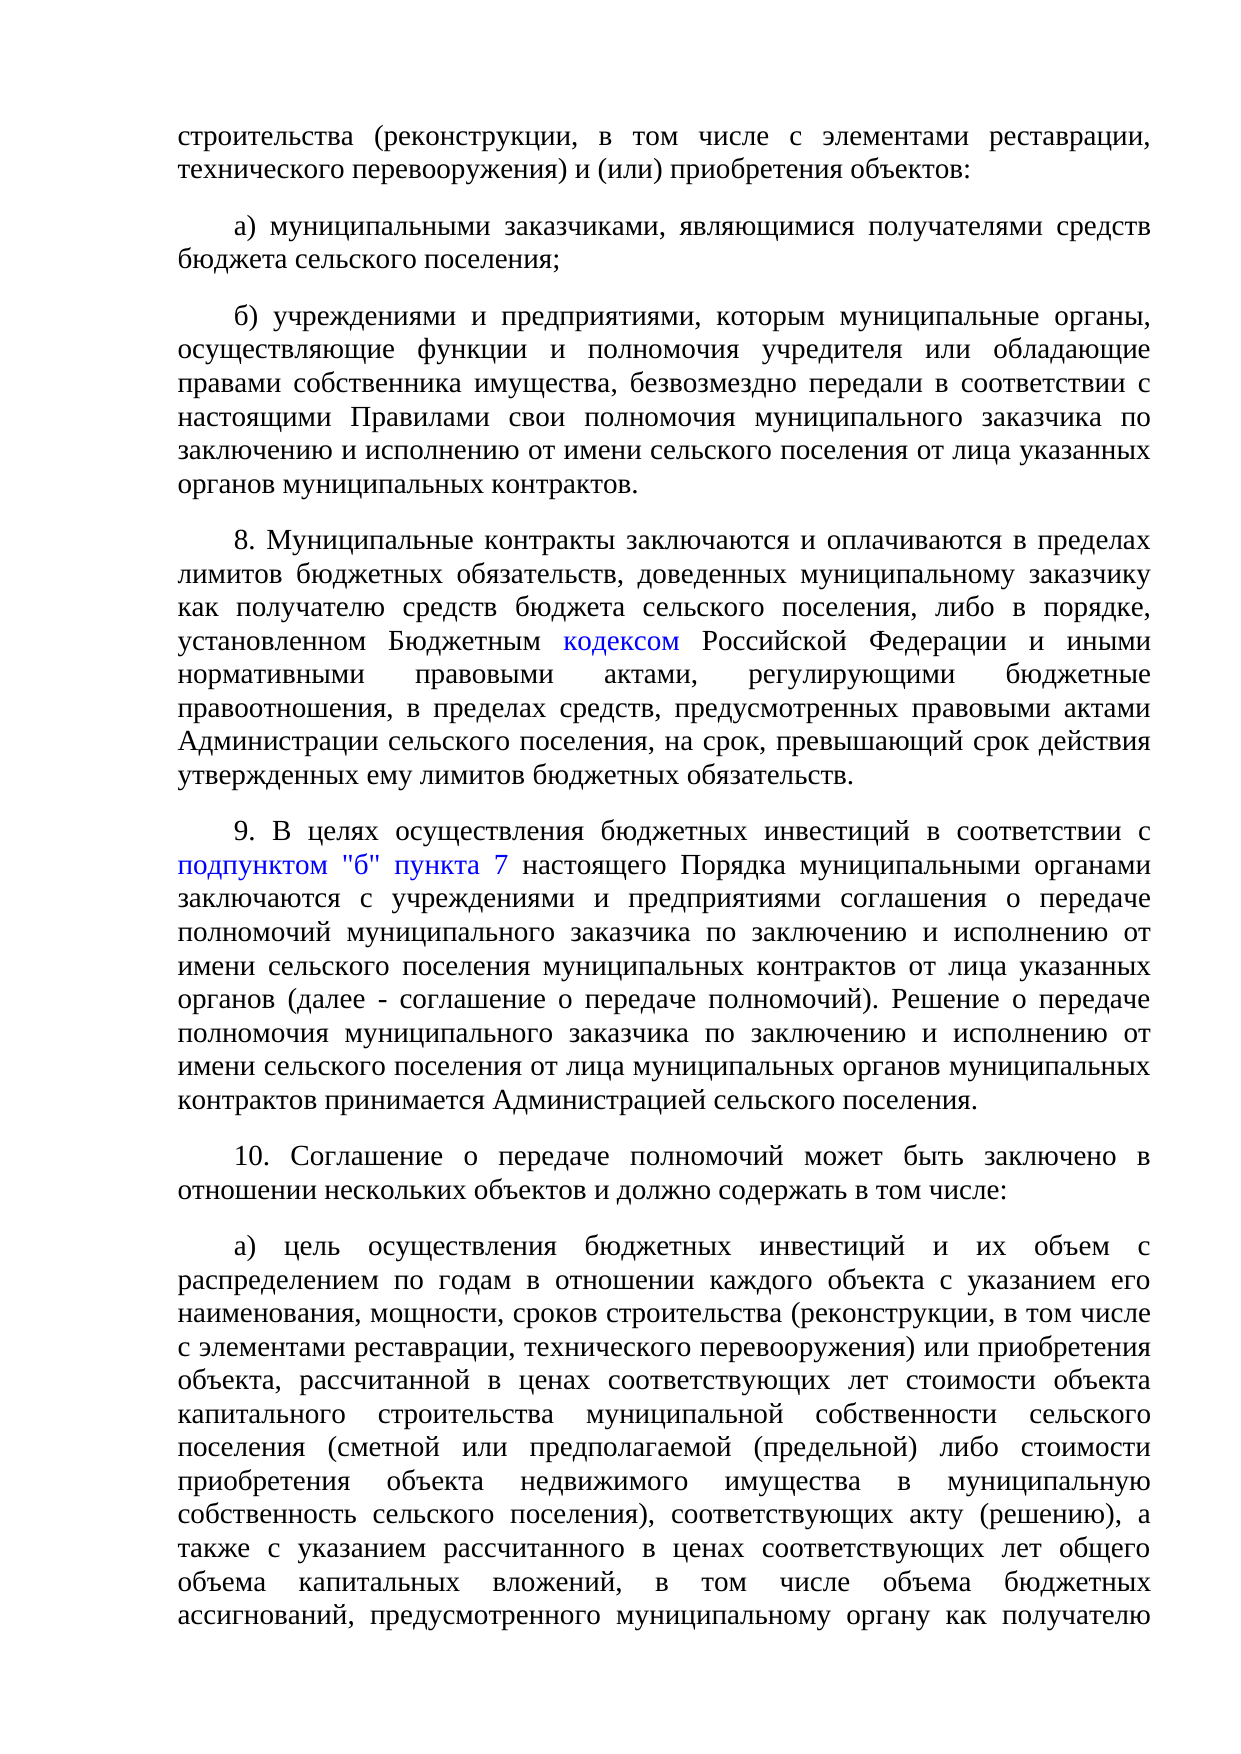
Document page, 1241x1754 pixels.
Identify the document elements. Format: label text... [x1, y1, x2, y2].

text б) учреждениями и предприятиями, которым муниципальные органы, осуществляющие функции и полномочия учредителя или обладающие правами собственника имущества, безвозмездно передали в соответствии с настоящими Правилами свои полномочия муниципального заказчика по заключению и исполнению от имени сельского поселения от лица указанных органов муниципальных контрактов. [177, 298, 1152, 499]
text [177, 118, 1152, 185]
text 10. Соглашение о передаче полномочий может быть заключено в отношении нескольких объектов и должно содержать в том числе: [177, 1138, 1152, 1205]
text 8. Муниципальные контракты заключаются и оплачиваются в пределах лимитов бюджетных обязательств, доведенных муниципальному заказчику как получателю средств бюджета сельского поселения, либо в порядке, установленном Бюджетным кодексом Российской Федерации и иными нормативными правовыми актами, регулирующими бюджетные правоотношения, в пределах средств, предусмотренных правовыми актами Администрации сельского поселения, на срок, превышающий срок действия утвержденных ему лимитов бюджетных обязательств. [177, 522, 1152, 791]
text 9. В целях осуществления бюджетных инвестиций в соответствии с подпунктом "б" пункта 7 настоящего Порядка муниципальными органами заключаются с учреждениями и предприятиями соглашения о передаче полномочий муниципального заказчика по заключению и исполнению от имени сельского поселения муниципальных контрактов от лица указанных органов (далее - соглашение о передаче полномочий). Решение о передаче полномочия муниципального заказчика по заключению и исполнению от имени сельского поселения от лица муниципальных органов муниципальных контрактов принимается Администрацией сельского поселения. [177, 813, 1152, 1115]
text а) муниципальными заказчиками, являющимися получателями средств бюджета сельского поселения; [177, 208, 1152, 275]
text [177, 1228, 1152, 1631]
